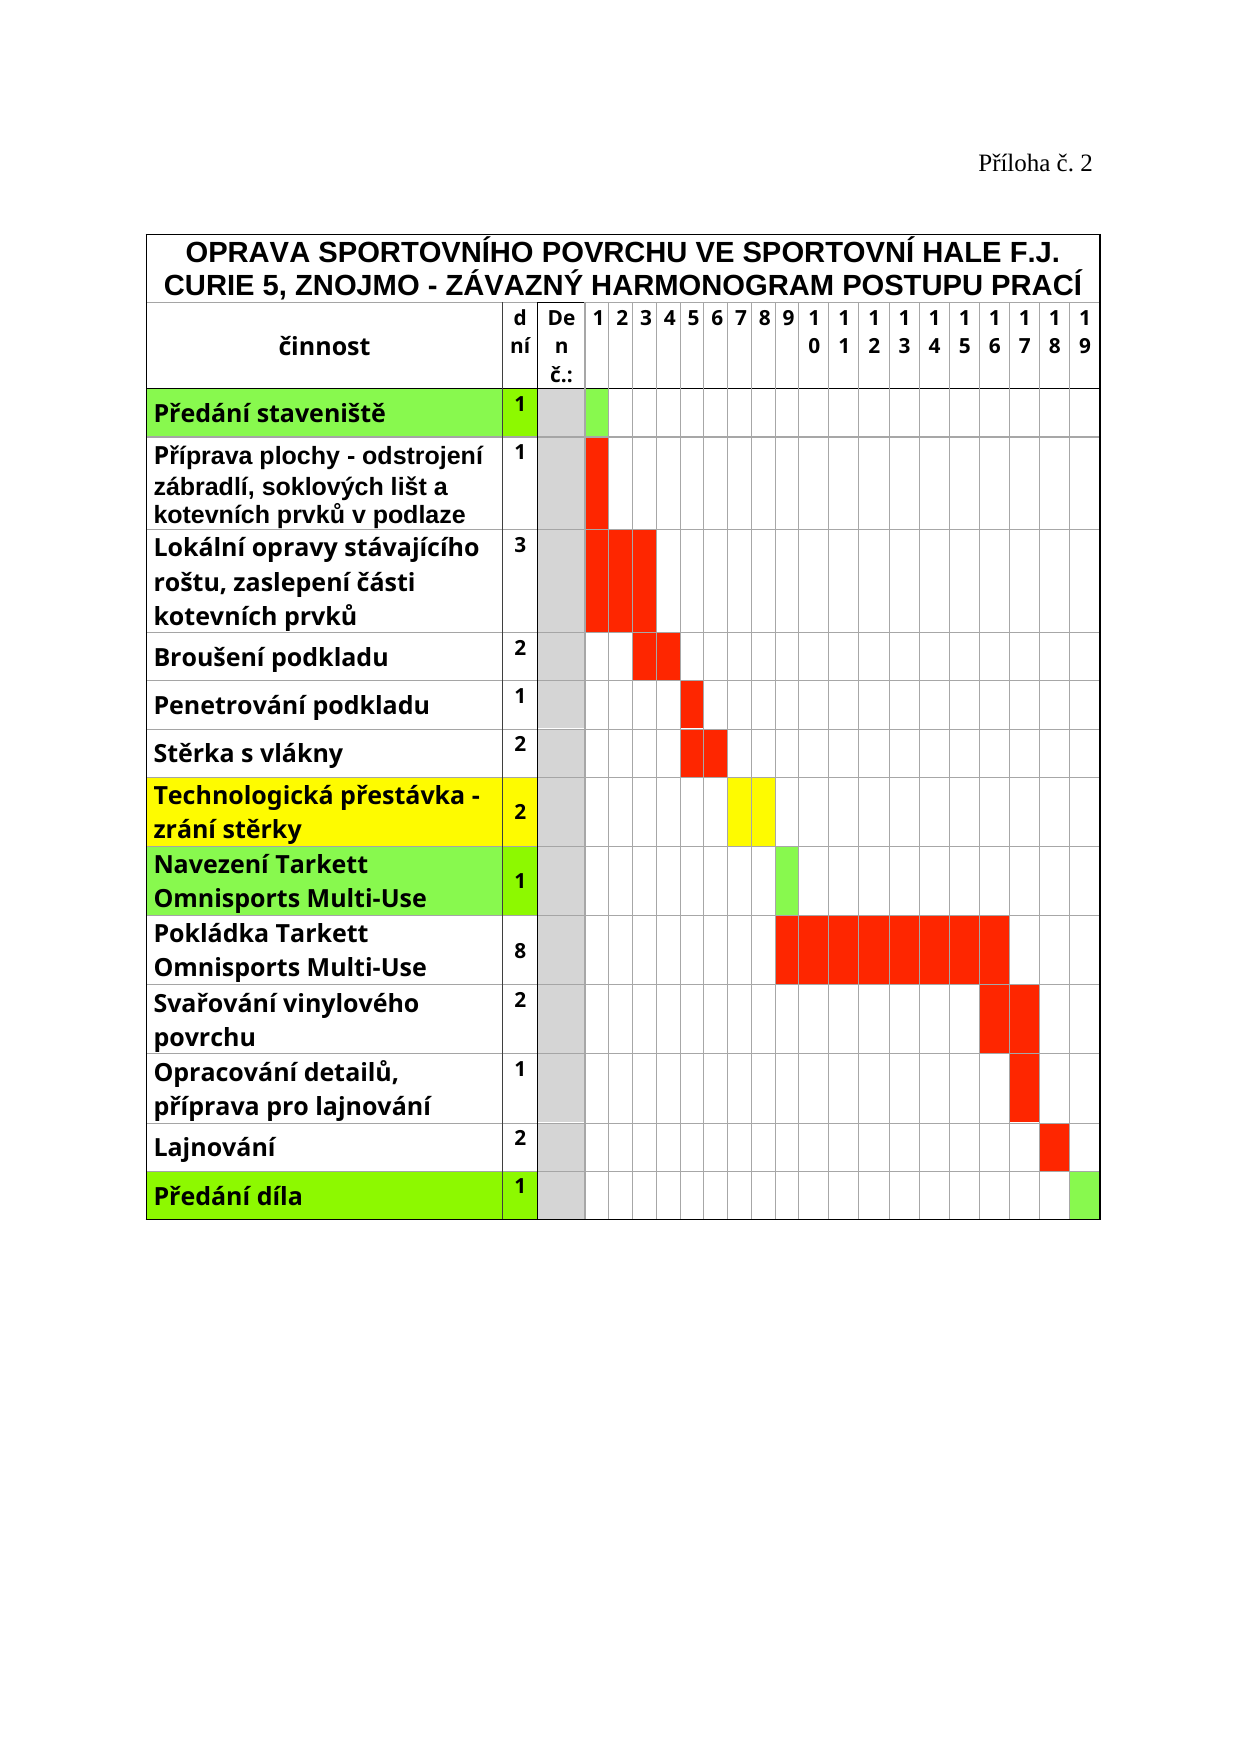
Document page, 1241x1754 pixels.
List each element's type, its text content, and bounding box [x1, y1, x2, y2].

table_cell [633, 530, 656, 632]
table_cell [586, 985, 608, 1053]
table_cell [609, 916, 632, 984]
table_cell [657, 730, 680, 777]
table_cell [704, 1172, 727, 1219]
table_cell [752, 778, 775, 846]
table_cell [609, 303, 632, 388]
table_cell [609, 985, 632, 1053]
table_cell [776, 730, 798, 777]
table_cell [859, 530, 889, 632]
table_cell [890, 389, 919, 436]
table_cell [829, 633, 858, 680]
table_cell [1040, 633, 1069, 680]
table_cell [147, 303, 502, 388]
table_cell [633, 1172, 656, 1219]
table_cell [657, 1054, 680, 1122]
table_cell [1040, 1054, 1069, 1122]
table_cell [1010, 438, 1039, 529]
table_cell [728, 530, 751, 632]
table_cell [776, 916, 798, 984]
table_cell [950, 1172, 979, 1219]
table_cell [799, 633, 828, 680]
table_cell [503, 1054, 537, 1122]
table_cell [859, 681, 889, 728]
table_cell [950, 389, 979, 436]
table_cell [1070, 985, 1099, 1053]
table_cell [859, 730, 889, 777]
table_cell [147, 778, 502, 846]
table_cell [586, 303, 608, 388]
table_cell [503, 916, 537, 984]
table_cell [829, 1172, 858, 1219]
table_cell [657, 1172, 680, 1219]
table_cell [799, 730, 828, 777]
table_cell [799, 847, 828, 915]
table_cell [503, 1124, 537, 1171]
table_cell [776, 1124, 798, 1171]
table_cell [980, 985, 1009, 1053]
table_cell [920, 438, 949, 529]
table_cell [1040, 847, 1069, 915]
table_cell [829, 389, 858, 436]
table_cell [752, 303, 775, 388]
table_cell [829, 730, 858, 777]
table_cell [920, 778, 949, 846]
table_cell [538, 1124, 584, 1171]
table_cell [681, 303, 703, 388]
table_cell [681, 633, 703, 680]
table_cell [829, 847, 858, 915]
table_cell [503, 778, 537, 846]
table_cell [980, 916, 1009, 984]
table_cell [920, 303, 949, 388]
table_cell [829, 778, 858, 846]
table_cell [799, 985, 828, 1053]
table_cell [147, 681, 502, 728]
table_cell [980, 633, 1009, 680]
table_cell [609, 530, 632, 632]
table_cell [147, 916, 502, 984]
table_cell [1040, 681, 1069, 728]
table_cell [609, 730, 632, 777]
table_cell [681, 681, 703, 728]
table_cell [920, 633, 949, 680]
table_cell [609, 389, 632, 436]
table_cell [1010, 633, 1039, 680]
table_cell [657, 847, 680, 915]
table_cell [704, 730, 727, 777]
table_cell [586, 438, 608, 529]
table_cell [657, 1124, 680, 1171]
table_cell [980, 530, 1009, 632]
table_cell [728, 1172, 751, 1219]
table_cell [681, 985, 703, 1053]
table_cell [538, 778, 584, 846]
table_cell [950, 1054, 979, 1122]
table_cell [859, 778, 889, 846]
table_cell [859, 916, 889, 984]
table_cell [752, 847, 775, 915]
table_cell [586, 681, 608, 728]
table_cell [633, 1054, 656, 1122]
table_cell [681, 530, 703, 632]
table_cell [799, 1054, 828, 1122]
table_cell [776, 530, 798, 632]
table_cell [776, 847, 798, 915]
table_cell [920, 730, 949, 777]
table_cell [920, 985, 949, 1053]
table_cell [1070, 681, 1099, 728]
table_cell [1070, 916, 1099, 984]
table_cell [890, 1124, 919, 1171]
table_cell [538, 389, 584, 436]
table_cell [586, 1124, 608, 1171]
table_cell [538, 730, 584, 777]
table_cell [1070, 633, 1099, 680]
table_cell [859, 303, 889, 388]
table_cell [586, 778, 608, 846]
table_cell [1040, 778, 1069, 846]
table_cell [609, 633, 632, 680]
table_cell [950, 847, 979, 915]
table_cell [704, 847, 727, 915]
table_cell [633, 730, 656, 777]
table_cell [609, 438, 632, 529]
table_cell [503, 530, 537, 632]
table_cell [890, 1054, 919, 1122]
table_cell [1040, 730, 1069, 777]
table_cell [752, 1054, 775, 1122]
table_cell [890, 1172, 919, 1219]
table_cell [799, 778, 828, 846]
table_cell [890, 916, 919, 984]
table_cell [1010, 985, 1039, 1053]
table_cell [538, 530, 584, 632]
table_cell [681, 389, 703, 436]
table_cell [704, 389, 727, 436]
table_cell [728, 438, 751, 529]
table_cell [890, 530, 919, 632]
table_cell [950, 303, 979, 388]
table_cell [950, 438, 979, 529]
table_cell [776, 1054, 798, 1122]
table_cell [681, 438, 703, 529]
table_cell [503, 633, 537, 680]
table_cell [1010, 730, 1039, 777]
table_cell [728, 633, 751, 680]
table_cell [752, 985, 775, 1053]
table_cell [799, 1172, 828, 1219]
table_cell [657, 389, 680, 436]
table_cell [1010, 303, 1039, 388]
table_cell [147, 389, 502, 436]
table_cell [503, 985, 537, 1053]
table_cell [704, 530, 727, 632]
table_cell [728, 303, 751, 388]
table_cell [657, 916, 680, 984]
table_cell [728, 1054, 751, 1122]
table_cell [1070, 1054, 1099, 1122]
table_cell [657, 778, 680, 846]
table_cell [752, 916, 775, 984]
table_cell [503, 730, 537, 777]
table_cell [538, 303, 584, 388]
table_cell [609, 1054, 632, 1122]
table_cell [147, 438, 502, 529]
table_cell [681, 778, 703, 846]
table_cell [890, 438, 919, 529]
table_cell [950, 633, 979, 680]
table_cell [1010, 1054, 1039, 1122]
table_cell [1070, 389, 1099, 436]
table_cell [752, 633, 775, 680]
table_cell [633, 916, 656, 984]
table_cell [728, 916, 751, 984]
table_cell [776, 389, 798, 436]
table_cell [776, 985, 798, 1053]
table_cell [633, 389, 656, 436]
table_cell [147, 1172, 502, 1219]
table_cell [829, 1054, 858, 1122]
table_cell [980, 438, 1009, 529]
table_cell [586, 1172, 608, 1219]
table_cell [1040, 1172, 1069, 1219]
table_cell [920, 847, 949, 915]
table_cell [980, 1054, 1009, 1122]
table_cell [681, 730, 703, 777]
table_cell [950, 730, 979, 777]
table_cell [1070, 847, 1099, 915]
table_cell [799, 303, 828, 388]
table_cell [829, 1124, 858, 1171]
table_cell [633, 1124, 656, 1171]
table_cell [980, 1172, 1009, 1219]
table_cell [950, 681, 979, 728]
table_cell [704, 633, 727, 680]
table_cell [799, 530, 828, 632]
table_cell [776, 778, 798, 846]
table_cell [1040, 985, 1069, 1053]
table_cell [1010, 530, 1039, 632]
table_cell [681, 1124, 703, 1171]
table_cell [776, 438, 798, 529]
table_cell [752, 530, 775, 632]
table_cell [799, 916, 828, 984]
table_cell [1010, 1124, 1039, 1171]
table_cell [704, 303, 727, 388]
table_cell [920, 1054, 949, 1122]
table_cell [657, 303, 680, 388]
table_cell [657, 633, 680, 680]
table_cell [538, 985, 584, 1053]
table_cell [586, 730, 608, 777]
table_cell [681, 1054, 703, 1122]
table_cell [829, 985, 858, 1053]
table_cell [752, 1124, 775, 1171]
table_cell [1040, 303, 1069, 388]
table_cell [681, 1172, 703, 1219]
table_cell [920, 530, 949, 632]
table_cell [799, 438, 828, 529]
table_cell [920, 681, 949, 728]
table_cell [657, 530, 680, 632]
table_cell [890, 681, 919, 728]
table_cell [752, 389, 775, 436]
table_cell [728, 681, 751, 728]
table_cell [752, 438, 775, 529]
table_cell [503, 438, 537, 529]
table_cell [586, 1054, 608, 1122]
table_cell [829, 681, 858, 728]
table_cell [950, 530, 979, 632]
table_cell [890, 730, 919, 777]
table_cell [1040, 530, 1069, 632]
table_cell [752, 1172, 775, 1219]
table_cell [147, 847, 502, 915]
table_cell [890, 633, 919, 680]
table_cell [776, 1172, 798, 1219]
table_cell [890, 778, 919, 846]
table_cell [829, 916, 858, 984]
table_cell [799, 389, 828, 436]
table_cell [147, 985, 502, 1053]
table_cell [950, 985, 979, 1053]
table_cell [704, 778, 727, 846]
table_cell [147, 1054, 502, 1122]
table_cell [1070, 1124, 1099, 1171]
text Příloha č. 2 [148, 148, 1093, 176]
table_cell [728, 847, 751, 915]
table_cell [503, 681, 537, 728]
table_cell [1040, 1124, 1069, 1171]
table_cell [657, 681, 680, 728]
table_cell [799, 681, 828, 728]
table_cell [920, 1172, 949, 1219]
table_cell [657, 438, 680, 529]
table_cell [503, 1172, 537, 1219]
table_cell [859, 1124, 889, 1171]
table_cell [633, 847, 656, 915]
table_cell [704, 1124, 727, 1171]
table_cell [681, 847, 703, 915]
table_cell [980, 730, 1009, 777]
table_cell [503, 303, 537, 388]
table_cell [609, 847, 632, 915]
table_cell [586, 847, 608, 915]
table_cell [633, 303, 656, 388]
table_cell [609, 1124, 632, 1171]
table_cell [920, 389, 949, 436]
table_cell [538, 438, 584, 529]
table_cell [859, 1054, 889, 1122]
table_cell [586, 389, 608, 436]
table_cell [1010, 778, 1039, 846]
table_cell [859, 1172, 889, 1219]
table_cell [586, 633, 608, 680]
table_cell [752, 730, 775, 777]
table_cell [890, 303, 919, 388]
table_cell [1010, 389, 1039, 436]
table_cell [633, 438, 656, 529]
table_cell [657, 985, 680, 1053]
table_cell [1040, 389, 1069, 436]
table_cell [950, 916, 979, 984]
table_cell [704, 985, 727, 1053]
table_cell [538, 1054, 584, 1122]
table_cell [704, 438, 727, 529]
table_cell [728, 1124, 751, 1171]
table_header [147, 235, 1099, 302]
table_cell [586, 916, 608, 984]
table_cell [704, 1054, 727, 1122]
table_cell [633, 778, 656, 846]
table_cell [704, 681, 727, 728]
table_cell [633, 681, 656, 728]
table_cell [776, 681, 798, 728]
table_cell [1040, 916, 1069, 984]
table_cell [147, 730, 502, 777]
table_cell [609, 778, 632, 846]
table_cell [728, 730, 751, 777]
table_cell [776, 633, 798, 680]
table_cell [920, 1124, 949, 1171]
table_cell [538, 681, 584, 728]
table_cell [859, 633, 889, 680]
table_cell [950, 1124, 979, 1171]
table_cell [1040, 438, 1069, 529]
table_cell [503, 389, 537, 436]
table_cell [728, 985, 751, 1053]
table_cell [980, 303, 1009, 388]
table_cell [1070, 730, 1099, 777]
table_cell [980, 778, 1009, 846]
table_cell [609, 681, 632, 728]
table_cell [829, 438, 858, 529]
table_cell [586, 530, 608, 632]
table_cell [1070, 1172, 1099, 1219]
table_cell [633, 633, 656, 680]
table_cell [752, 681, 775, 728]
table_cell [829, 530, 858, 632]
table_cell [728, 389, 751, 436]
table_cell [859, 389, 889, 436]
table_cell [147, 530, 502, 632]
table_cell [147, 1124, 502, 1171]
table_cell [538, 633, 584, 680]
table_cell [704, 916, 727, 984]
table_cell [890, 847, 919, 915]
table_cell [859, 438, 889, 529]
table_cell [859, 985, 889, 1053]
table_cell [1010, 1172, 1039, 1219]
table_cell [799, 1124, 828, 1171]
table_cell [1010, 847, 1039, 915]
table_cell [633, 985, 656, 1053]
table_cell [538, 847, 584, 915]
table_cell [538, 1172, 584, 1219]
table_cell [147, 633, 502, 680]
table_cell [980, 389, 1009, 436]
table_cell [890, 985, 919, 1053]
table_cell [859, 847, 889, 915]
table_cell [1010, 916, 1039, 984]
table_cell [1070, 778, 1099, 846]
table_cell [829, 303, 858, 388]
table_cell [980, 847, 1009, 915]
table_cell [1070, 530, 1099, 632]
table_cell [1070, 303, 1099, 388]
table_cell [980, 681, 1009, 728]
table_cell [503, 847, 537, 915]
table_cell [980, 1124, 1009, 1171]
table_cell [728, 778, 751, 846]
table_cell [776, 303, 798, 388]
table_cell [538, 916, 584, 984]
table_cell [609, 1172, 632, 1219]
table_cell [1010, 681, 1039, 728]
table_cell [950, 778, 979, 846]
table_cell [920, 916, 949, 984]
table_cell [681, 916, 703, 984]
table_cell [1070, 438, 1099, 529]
